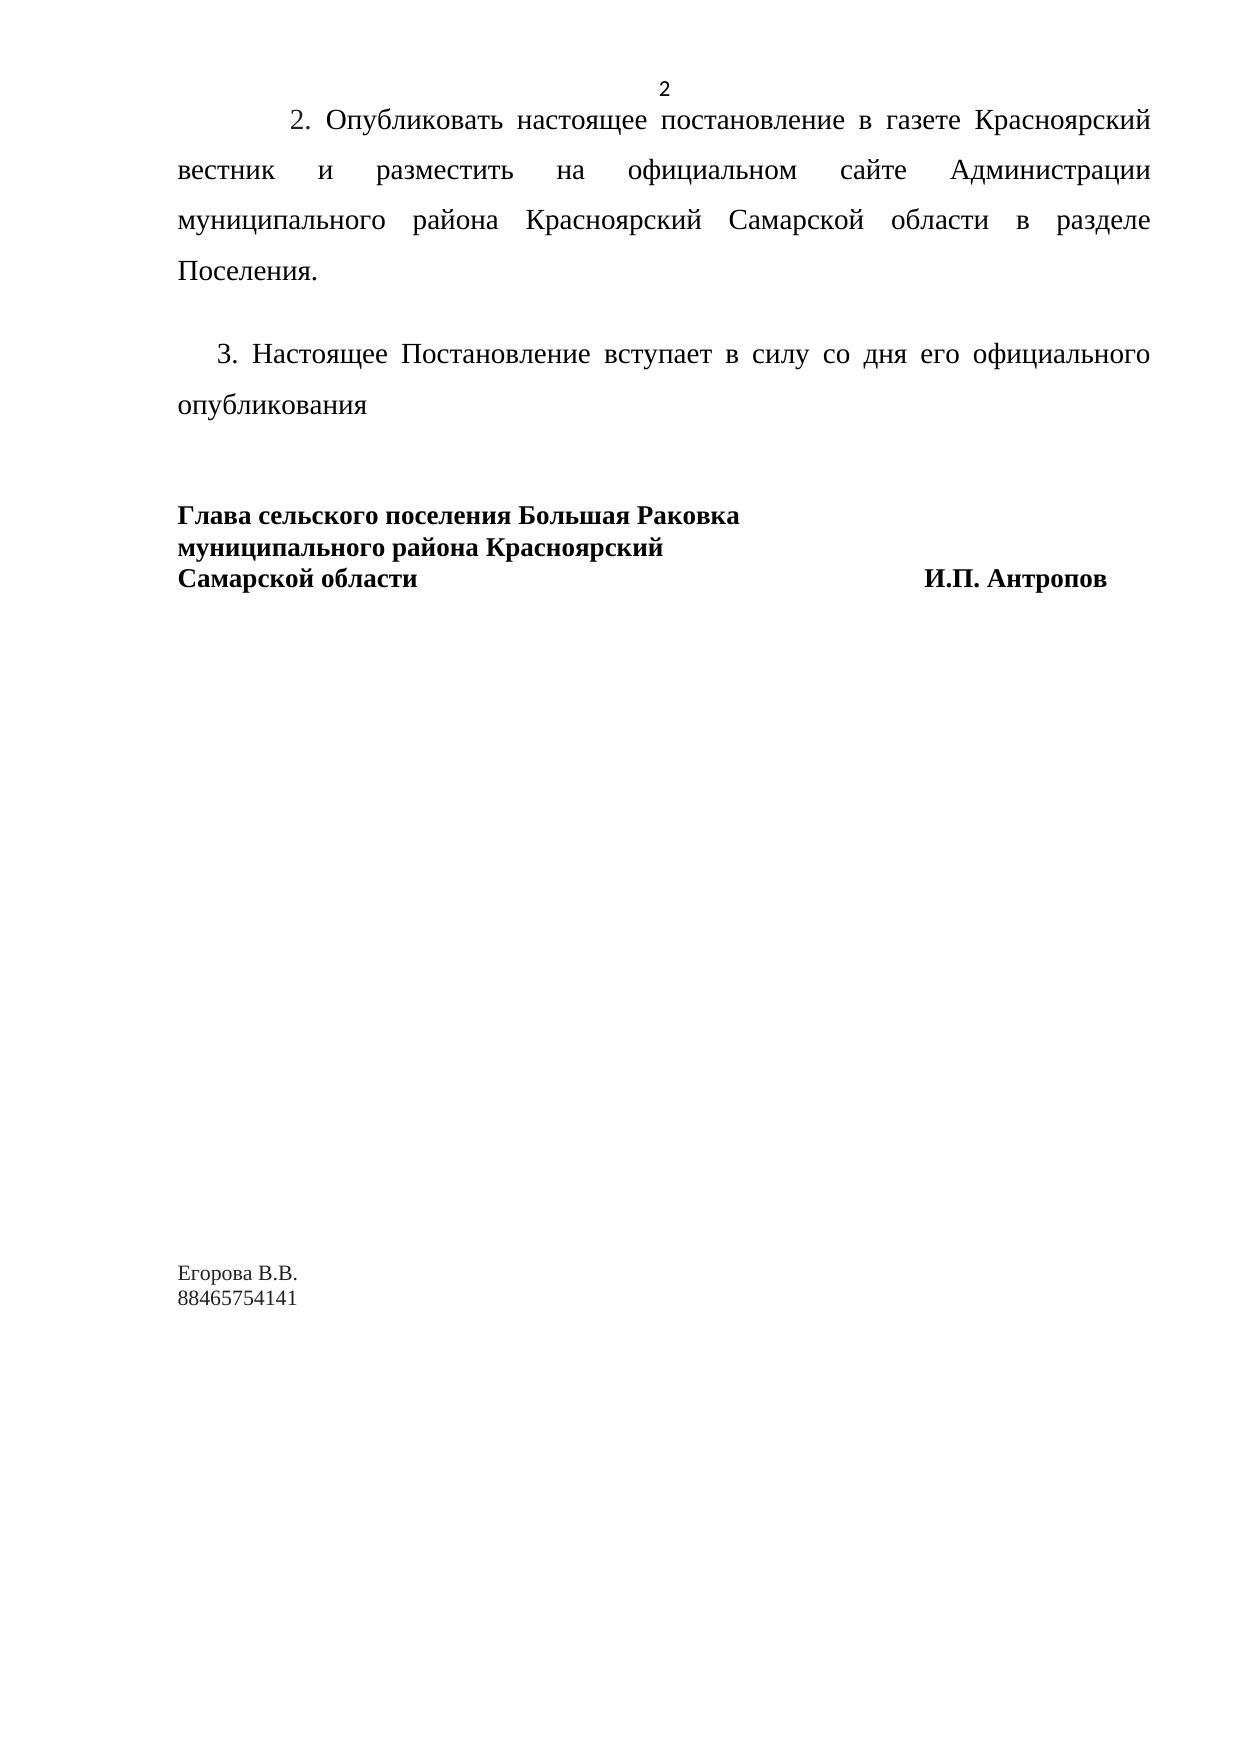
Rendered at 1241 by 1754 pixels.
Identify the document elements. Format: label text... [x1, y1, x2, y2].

text 3. Настоящее Постановление вступает в силу со дня его официального опубликования [177, 337, 1152, 420]
text Егорова В.В. [177, 1260, 1152, 1285]
text Глава сельского поселения Большая Раковка [177, 499, 1152, 531]
text 88465754141 [177, 1285, 1152, 1311]
list 2. Опубликовать настоящее постановление в газете Красноярский вестник и разместить на официальном сайте Администрации муниципального района Красноярский Самарской области в разделе Поселения. [177, 102, 1152, 286]
text Самарской области И.П. Антропов [177, 562, 1152, 593]
text муниципального района Красноярский [177, 531, 1152, 562]
